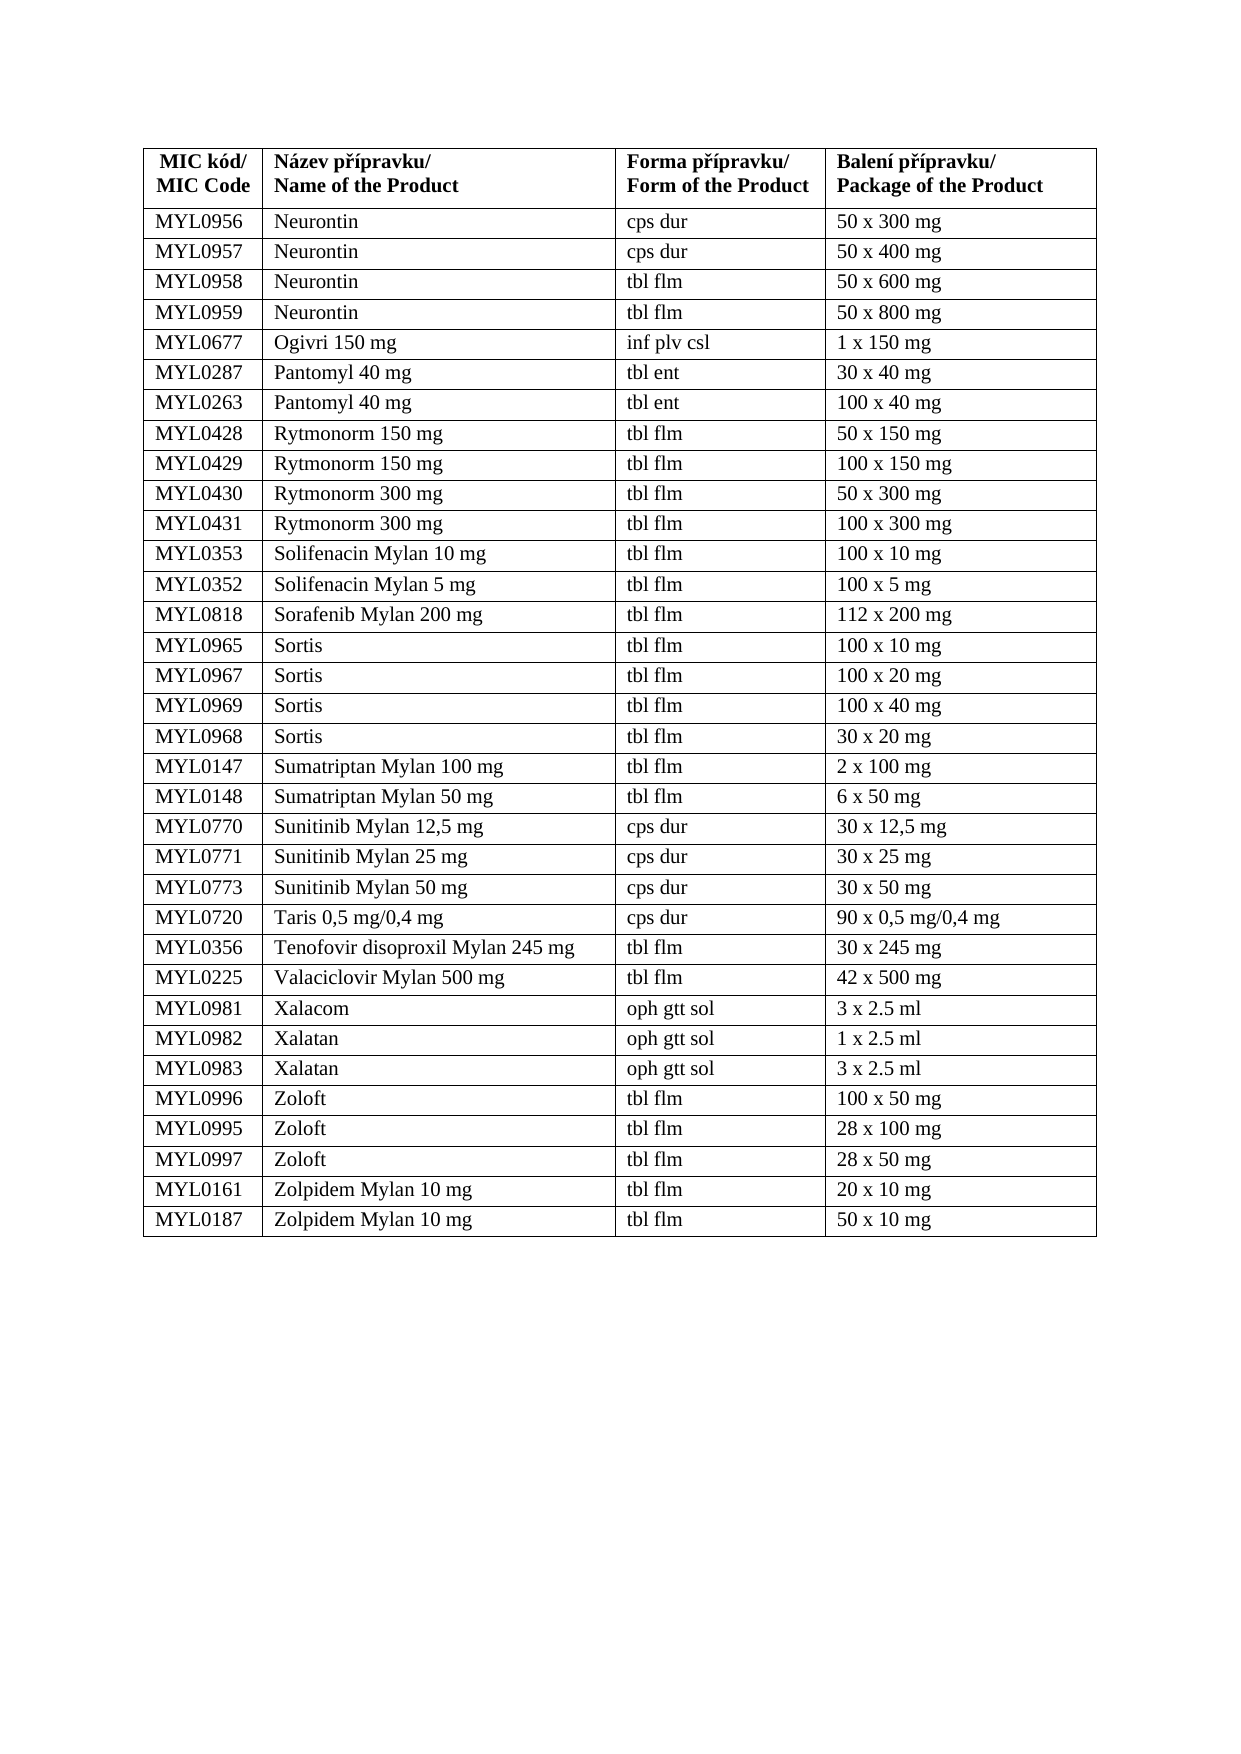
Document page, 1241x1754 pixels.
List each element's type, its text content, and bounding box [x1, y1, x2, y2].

table_cell tbl flm [616, 1177, 825, 1206]
table_cell Xalacom [263, 996, 615, 1025]
table_cell 50 x 600 mg [826, 270, 1096, 299]
table_cell 112 x 200 mg [826, 602, 1096, 632]
table_cell MYL0428 [144, 421, 262, 450]
table_cell MYL0981 [144, 996, 262, 1025]
table_cell tbl flm [616, 724, 825, 753]
table_cell Sortis [263, 633, 615, 662]
table_cell Xalatan [263, 1026, 615, 1055]
table_cell 3 x 2.5 ml [826, 1056, 1096, 1085]
table_cell Ogivri 150 mg [263, 330, 615, 359]
table_cell MYL0997 [144, 1147, 262, 1176]
table_cell MYL0967 [144, 663, 262, 692]
table_cell 100 x 10 mg [826, 633, 1096, 662]
table_cell MYL0969 [144, 694, 262, 723]
table_cell Zoloft [263, 1147, 615, 1176]
table_cell Pantomyl 40 mg [263, 390, 615, 419]
table_cell Rytmonorm 150 mg [263, 451, 615, 480]
table_cell Solifenacin Mylan 5 mg [263, 572, 615, 601]
table_cell Sorafenib Mylan 200 mg [263, 602, 615, 632]
table_cell Sortis [263, 694, 615, 723]
table_cell inf plv csl [616, 330, 825, 359]
table_cell tbl flm [616, 451, 825, 480]
table_cell 1 x 2.5 ml [826, 1026, 1096, 1055]
table_cell Neurontin [263, 209, 615, 238]
table_cell cps dur [616, 814, 825, 843]
table_cell Tenofovir disoproxil Mylan 245 mg [263, 935, 615, 964]
table_cell tbl flm [616, 1116, 825, 1146]
table_cell Zolpidem Mylan 10 mg [263, 1177, 615, 1206]
table_cell Zoloft [263, 1116, 615, 1146]
table_cell 30 x 50 mg [826, 875, 1096, 904]
table_cell tbl flm [616, 602, 825, 632]
table_cell Neurontin [263, 270, 615, 299]
table_cell tbl flm [616, 511, 825, 540]
table_cell 30 x 25 mg [826, 845, 1096, 874]
table_cell MYL0818 [144, 602, 262, 632]
table_cell MYL0148 [144, 784, 262, 813]
table_cell cps dur [616, 239, 825, 268]
table_cell tbl ent [616, 390, 825, 419]
table_cell 100 x 40 mg [826, 694, 1096, 723]
table_cell tbl flm [616, 541, 825, 571]
table_cell MYL0956 [144, 209, 262, 238]
table_cell MYL0677 [144, 330, 262, 359]
table_cell MYL0773 [144, 875, 262, 904]
table_cell oph gtt sol [616, 1056, 825, 1085]
table_cell 50 x 400 mg [826, 239, 1096, 268]
table_cell tbl flm [616, 754, 825, 783]
table_cell Solifenacin Mylan 10 mg [263, 541, 615, 571]
table_cell MYL0187 [144, 1207, 262, 1236]
table_cell MYL0353 [144, 541, 262, 571]
table_cell MYL0356 [144, 935, 262, 964]
table_cell tbl flm [616, 421, 825, 450]
table_cell tbl flm [616, 300, 825, 329]
table_cell MYL0983 [144, 1056, 262, 1085]
table_cell Sortis [263, 663, 615, 692]
table_cell MYL0968 [144, 724, 262, 753]
table_cell 2 x 100 mg [826, 754, 1096, 783]
table_cell tbl flm [616, 663, 825, 692]
table_cell Sumatriptan Mylan 50 mg [263, 784, 615, 813]
table_cell Rytmonorm 300 mg [263, 481, 615, 510]
table_cell 50 x 300 mg [826, 481, 1096, 510]
table_cell oph gtt sol [616, 1026, 825, 1055]
table_cell cps dur [616, 845, 825, 874]
table_cell 100 x 50 mg [826, 1086, 1096, 1115]
table_cell MYL0429 [144, 451, 262, 480]
table_cell 28 x 50 mg [826, 1147, 1096, 1176]
table_cell MYL0287 [144, 360, 262, 389]
table_cell MYL0995 [144, 1116, 262, 1146]
table_cell MYL0147 [144, 754, 262, 783]
table_cell 1 x 150 mg [826, 330, 1096, 359]
table_cell 6 x 50 mg [826, 784, 1096, 813]
table_cell MYL0352 [144, 572, 262, 601]
table_cell Zoloft [263, 1086, 615, 1115]
table_cell tbl flm [616, 694, 825, 723]
table_cell cps dur [616, 209, 825, 238]
table_cell oph gtt sol [616, 996, 825, 1025]
table_cell 30 x 245 mg [826, 935, 1096, 964]
table_cell MYL0982 [144, 1026, 262, 1055]
table_cell Sunitinib Mylan 50 mg [263, 875, 615, 904]
table_cell Taris 0,5 mg/0,4 mg [263, 905, 615, 934]
table_cell 3 x 2.5 ml [826, 996, 1096, 1025]
table_cell tbl flm [616, 1207, 825, 1236]
table_cell MYL0263 [144, 390, 262, 419]
table_cell MYL0959 [144, 300, 262, 329]
table_cell 20 x 10 mg [826, 1177, 1096, 1206]
table_cell Rytmonorm 300 mg [263, 511, 615, 540]
table_cell 50 x 10 mg [826, 1207, 1096, 1236]
table_header Forma přípravku/ Form of the Product [616, 149, 825, 208]
table_cell 42 x 500 mg [826, 965, 1096, 994]
table_cell tbl flm [616, 1086, 825, 1115]
table_cell Sunitinib Mylan 12,5 mg [263, 814, 615, 843]
table_cell 100 x 300 mg [826, 511, 1096, 540]
table_cell cps dur [616, 875, 825, 904]
table_cell tbl flm [616, 935, 825, 964]
table_cell 50 x 800 mg [826, 300, 1096, 329]
table_cell 50 x 300 mg [826, 209, 1096, 238]
table_cell 30 x 40 mg [826, 360, 1096, 389]
table_cell tbl flm [616, 965, 825, 994]
table_cell tbl flm [616, 784, 825, 813]
table_cell 30 x 12,5 mg [826, 814, 1096, 843]
table_cell Valaciclovir Mylan 500 mg [263, 965, 615, 994]
table_cell 100 x 40 mg [826, 390, 1096, 419]
table_cell tbl ent [616, 360, 825, 389]
table_cell tbl flm [616, 270, 825, 299]
table_cell tbl flm [616, 572, 825, 601]
table_cell MYL0770 [144, 814, 262, 843]
table_cell Neurontin [263, 300, 615, 329]
table_cell MYL0996 [144, 1086, 262, 1115]
table_cell 28 x 100 mg [826, 1116, 1096, 1146]
table_cell MYL0720 [144, 905, 262, 934]
table_cell 50 x 150 mg [826, 421, 1096, 450]
table_cell Xalatan [263, 1056, 615, 1085]
table_cell 30 x 20 mg [826, 724, 1096, 753]
table_cell cps dur [616, 905, 825, 934]
table_cell MYL0161 [144, 1177, 262, 1206]
table_cell 100 x 5 mg [826, 572, 1096, 601]
table_cell tbl flm [616, 633, 825, 662]
table_cell MYL0957 [144, 239, 262, 268]
table_cell Pantomyl 40 mg [263, 360, 615, 389]
table_cell Sortis [263, 724, 615, 753]
table_cell MYL0958 [144, 270, 262, 299]
table_cell Rytmonorm 150 mg [263, 421, 615, 450]
table_cell Sunitinib Mylan 25 mg [263, 845, 615, 874]
table_cell MYL0771 [144, 845, 262, 874]
table_header Název přípravku/ Name of the Product [263, 149, 615, 208]
table_cell 90 x 0,5 mg/0,4 mg [826, 905, 1096, 934]
table_header Balení přípravku/ Package of the Product [826, 149, 1096, 208]
table_cell Neurontin [263, 239, 615, 268]
table_cell tbl flm [616, 1147, 825, 1176]
table_cell Sumatriptan Mylan 100 mg [263, 754, 615, 783]
table_cell MYL0225 [144, 965, 262, 994]
table_cell MYL0430 [144, 481, 262, 510]
table_cell 100 x 150 mg [826, 451, 1096, 480]
table_cell Zolpidem Mylan 10 mg [263, 1207, 615, 1236]
table_header MIC kód/ MIC Code [144, 149, 262, 208]
table_cell 100 x 20 mg [826, 663, 1096, 692]
table_cell tbl flm [616, 481, 825, 510]
table_cell MYL0431 [144, 511, 262, 540]
table_cell MYL0965 [144, 633, 262, 662]
table_cell 100 x 10 mg [826, 541, 1096, 571]
